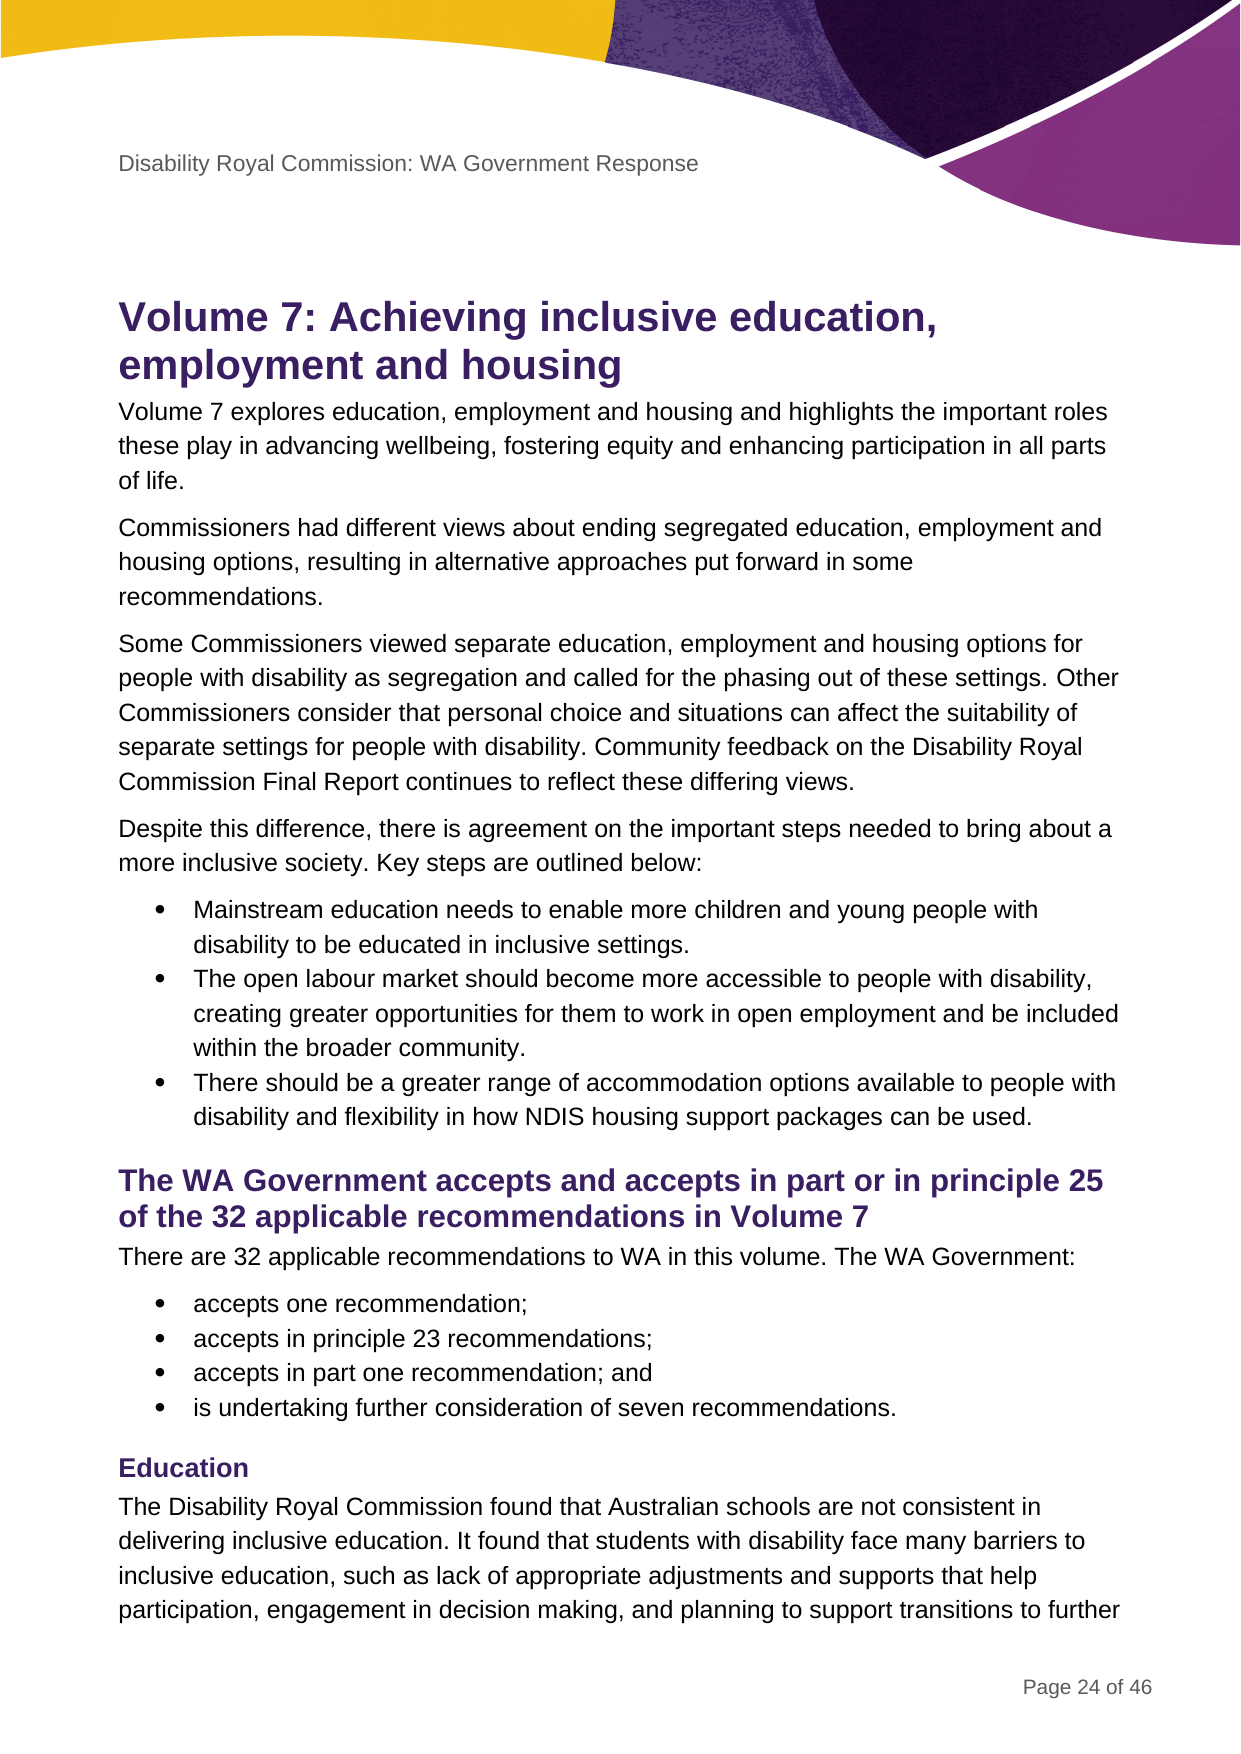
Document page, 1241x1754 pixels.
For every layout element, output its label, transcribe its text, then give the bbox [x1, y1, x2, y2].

list accepts in part one recommendation; and [156, 1358, 1122, 1387]
text There are 32 applicable recommendations to WA in this volume. The WA Government: [118, 1242, 1122, 1271]
list Mainstream education needs to enable more children and young people with disability to be educated in inclusive settings. [156, 895, 1122, 958]
text Some Commissioners viewed separate education, employment and housing options for people with disability as segregation and called for the phasing out of these settings. Other Commissioners consider that personal choice and situations can affect the suitability of separate settings for people with disability. Community feedback on the Disability Royal Commission Final Report continues to reflect these differing views. [118, 629, 1122, 795]
list accepts one recommendation; [156, 1289, 1122, 1318]
subtitle The WA Government accepts and accepts in part or in principle 25 of the 32 applicable recommendations in Volume 7 [118, 1162, 1122, 1234]
list is undertaking further consideration of seven recommendations. [156, 1393, 1122, 1422]
list accepts in principle 23 recommendations; [156, 1323, 1122, 1352]
text Commissioners had different views about ending segregated education, employment and housing options, resulting in alternative approaches put forward in some recommendations. [118, 513, 1122, 611]
list There should be a greater range of accommodation options available to people with disability and flexibility in how NDIS housing support packages can be used. [156, 1068, 1122, 1131]
text Volume 7 explores education, employment and housing and highlights the important roles these play in advancing wellbeing, fostering equity and enhancing participation in all parts of life. [118, 397, 1122, 494]
list The open labour market should become more accessible to people with disability, creating greater opportunities for them to work in open employment and be included within the broader community. [156, 964, 1122, 1062]
text Despite this difference, there is agreement on the important steps needed to bring about a more inclusive society. Key steps are outlined below: [118, 814, 1122, 877]
subtitle Education [118, 1452, 1122, 1483]
subtitle Volume 7: Achieving inclusive education, employment and housing [118, 293, 1122, 388]
picture [0, 0, 1241, 253]
